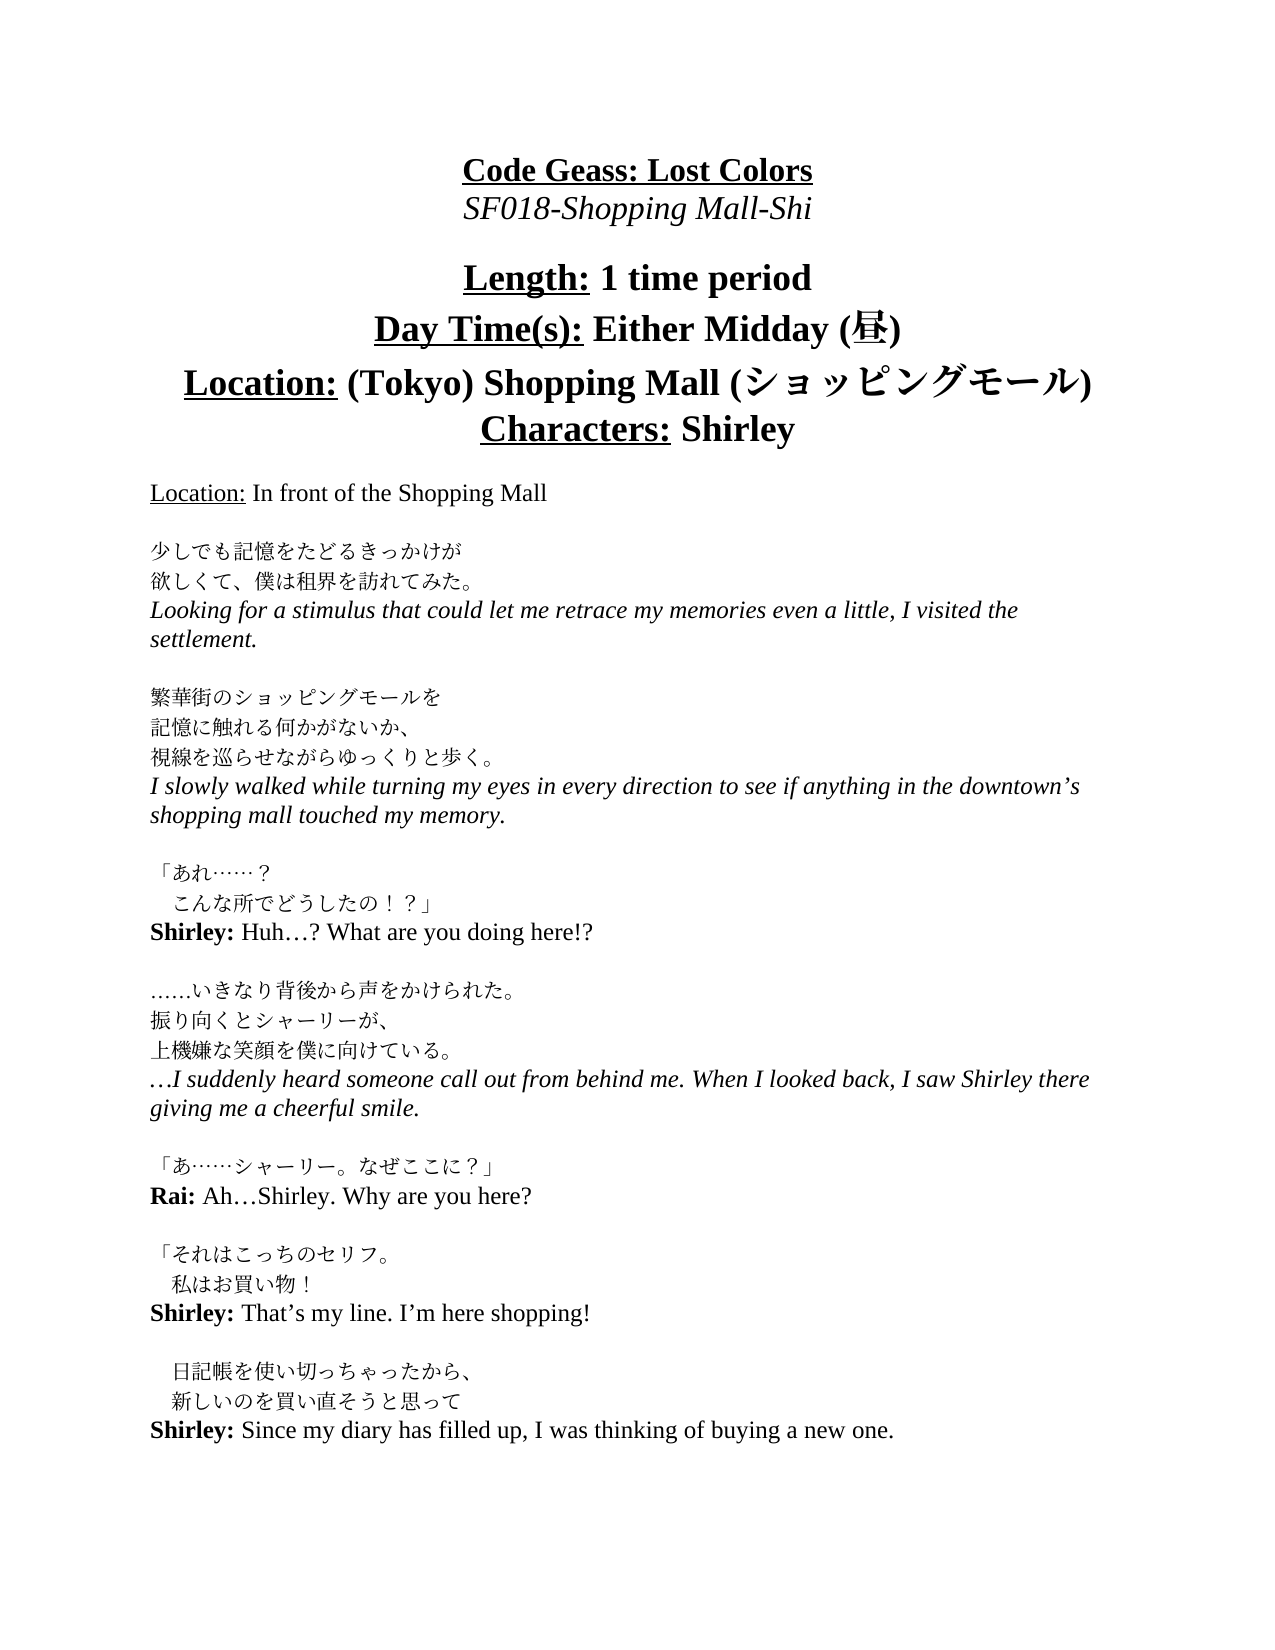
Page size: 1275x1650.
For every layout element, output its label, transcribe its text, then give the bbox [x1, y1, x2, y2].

text 私はお買い物！ [150, 1268, 1125, 1298]
text 視線を巡らせながらゆっくりと歩く。 [150, 741, 1125, 771]
text 「あ……シャーリー。なぜここに？」 [150, 1151, 1125, 1181]
text Characters: Shirley [150, 406, 1125, 449]
text こんな所でどうしたの！？」 [150, 887, 1125, 917]
text ……いきなり背後から声をかけられた。 [150, 975, 1125, 1005]
text 欲しくて、僕は租界を訪れてみた。 [150, 566, 1125, 595]
text 振り向くとシャーリーが、 [150, 1005, 1125, 1035]
text 上機嫌な笑顔を僕に向けている。 [150, 1035, 1125, 1064]
text 「それはこっちのセリフ。 [150, 1238, 1125, 1268]
text 日記帳を使い切っちゃったから、 [150, 1356, 1125, 1385]
text 記憶に触れる何かがないか、 [150, 712, 1125, 741]
text Location: In front of the Shopping Mall [150, 478, 1125, 507]
text SF018-Shopping Mall-Shi [150, 188, 1125, 227]
text Location: (Tokyo) Shopping Mall (ショッピングモール) [150, 352, 1125, 406]
text 少しでも記憶をたどるきっかけが [150, 536, 1125, 566]
text I slowly walked while turning my eyes in every direction to see if anything in the downtown’s shopping mall touched my memory. [150, 771, 1125, 829]
text 「あれ……？ [150, 858, 1125, 887]
text 新しいのを買い直そうと思って [150, 1385, 1125, 1415]
text Rai: Ah…Shirley. Why are you here? [150, 1181, 1125, 1209]
text Code Geass: Lost Colors [150, 150, 1125, 188]
text Day Time(s): Either Midday (昼) [150, 298, 1125, 352]
text …I suddenly heard someone call out from behind me. When I looked back, I saw Shirley there giving me a cheerful smile. [150, 1064, 1125, 1122]
text 繁華街のショッピングモールを [150, 682, 1125, 712]
text Looking for a stimulus that could let me retrace my memories even a little, I visited the settlement. [150, 595, 1125, 653]
text Shirley: Since my diary has filled up, I was thinking of buying a new one. [150, 1415, 1125, 1444]
text Shirley: That’s my line. I’m here shopping! [150, 1298, 1125, 1327]
text Shirley: Huh…? What are you doing here!? [150, 917, 1125, 946]
text Length: 1 time period [150, 255, 1125, 298]
